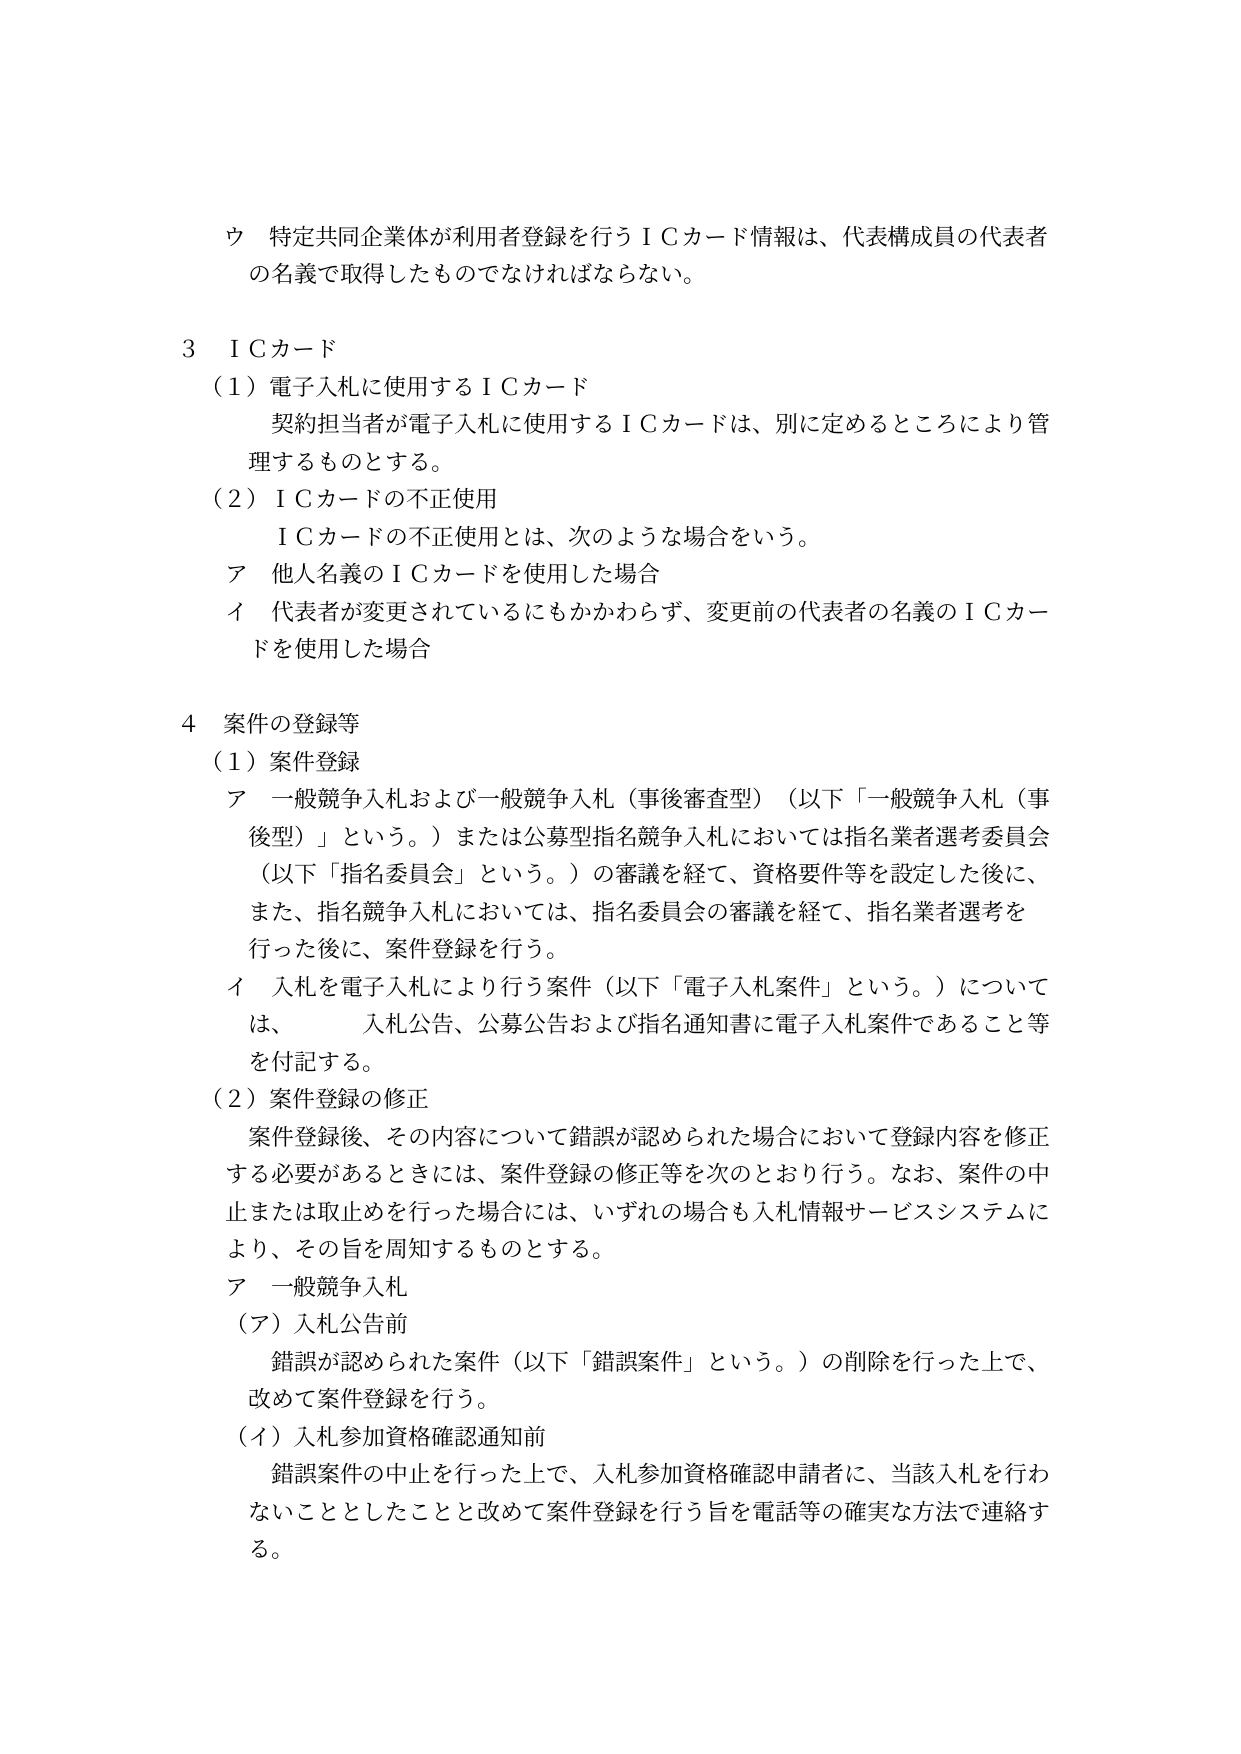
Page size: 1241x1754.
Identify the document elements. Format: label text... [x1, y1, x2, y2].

text （ア）入札公告前 [202, 1304, 1063, 1342]
text （２）ＩＣカードの不正使用 [200, 479, 1063, 517]
text ＩＣカードの不正使用とは、次のような場合をいう。 [202, 517, 1063, 554]
text 案件登録後、その内容について錯誤が認められた場合において登録内容を修正する必要があるときには、案件登録の修正等を次のとおり行う。なお、案件の中止または取止めを行った場合には、いずれの場合も入札情報サービスシステムにより、その旨を周知するものとする。 [225, 1117, 1063, 1267]
text （２）案件登録の修正 [200, 1079, 1063, 1117]
text 錯誤が認められた案件（以下「錯誤案件」という。）の削除を行った上で、改めて案件登録を行う。 [248, 1342, 1063, 1417]
text ４ 案件の登録等 [177, 704, 1063, 742]
text （１）案件登録 [200, 742, 1063, 779]
text 契約担当者が電子入札に使用するＩＣカードは、別に定めるところにより管理するものとする。 [248, 404, 1063, 479]
text （１）電子入札に使用するＩＣカード [200, 367, 1063, 404]
text イ 代表者が変更されているにもかかわらず、変更前の代表者の名義のＩＣカードを使用した場合 [225, 592, 1063, 667]
text ３ ＩＣカード [177, 329, 1063, 367]
text ア 一般競争入札 [202, 1267, 1063, 1304]
text ア 他人名義のＩＣカードを使用した場合 [202, 554, 1063, 592]
text （イ）入札参加資格確認通知前 [202, 1417, 1063, 1454]
text イ 入札を電子入札により行う案件（以下「電子入札案件」という。）については、 入札公告、公募公告および指名通知書に電子入札案件であること等を付記する。 [225, 967, 1063, 1079]
text ア 一般競争入札および一般競争入札（事後審査型）（以下「一般競争入札（事後型）」という。）または公募型指名競争入札においては指名業者選考委員会（以下「指名委員会」という。）の審議を経て、資格要件等を設定した後に、また、指名競争入札においては、指名委員会の審議を経て、指名業者選考を行った後に、案件登録を行う。 [225, 779, 1063, 967]
text ウ 特定共同企業体が利用者登録を行うＩＣカード情報は、代表構成員の代表者の名義で取得したものでなければならない。 [223, 217, 1063, 292]
text 錯誤案件の中止を行った上で、入札参加資格確認申請者に、当該入札を行わないこととしたことと改めて案件登録を行う旨を電話等の確実な方法で連絡する。 [248, 1454, 1063, 1567]
